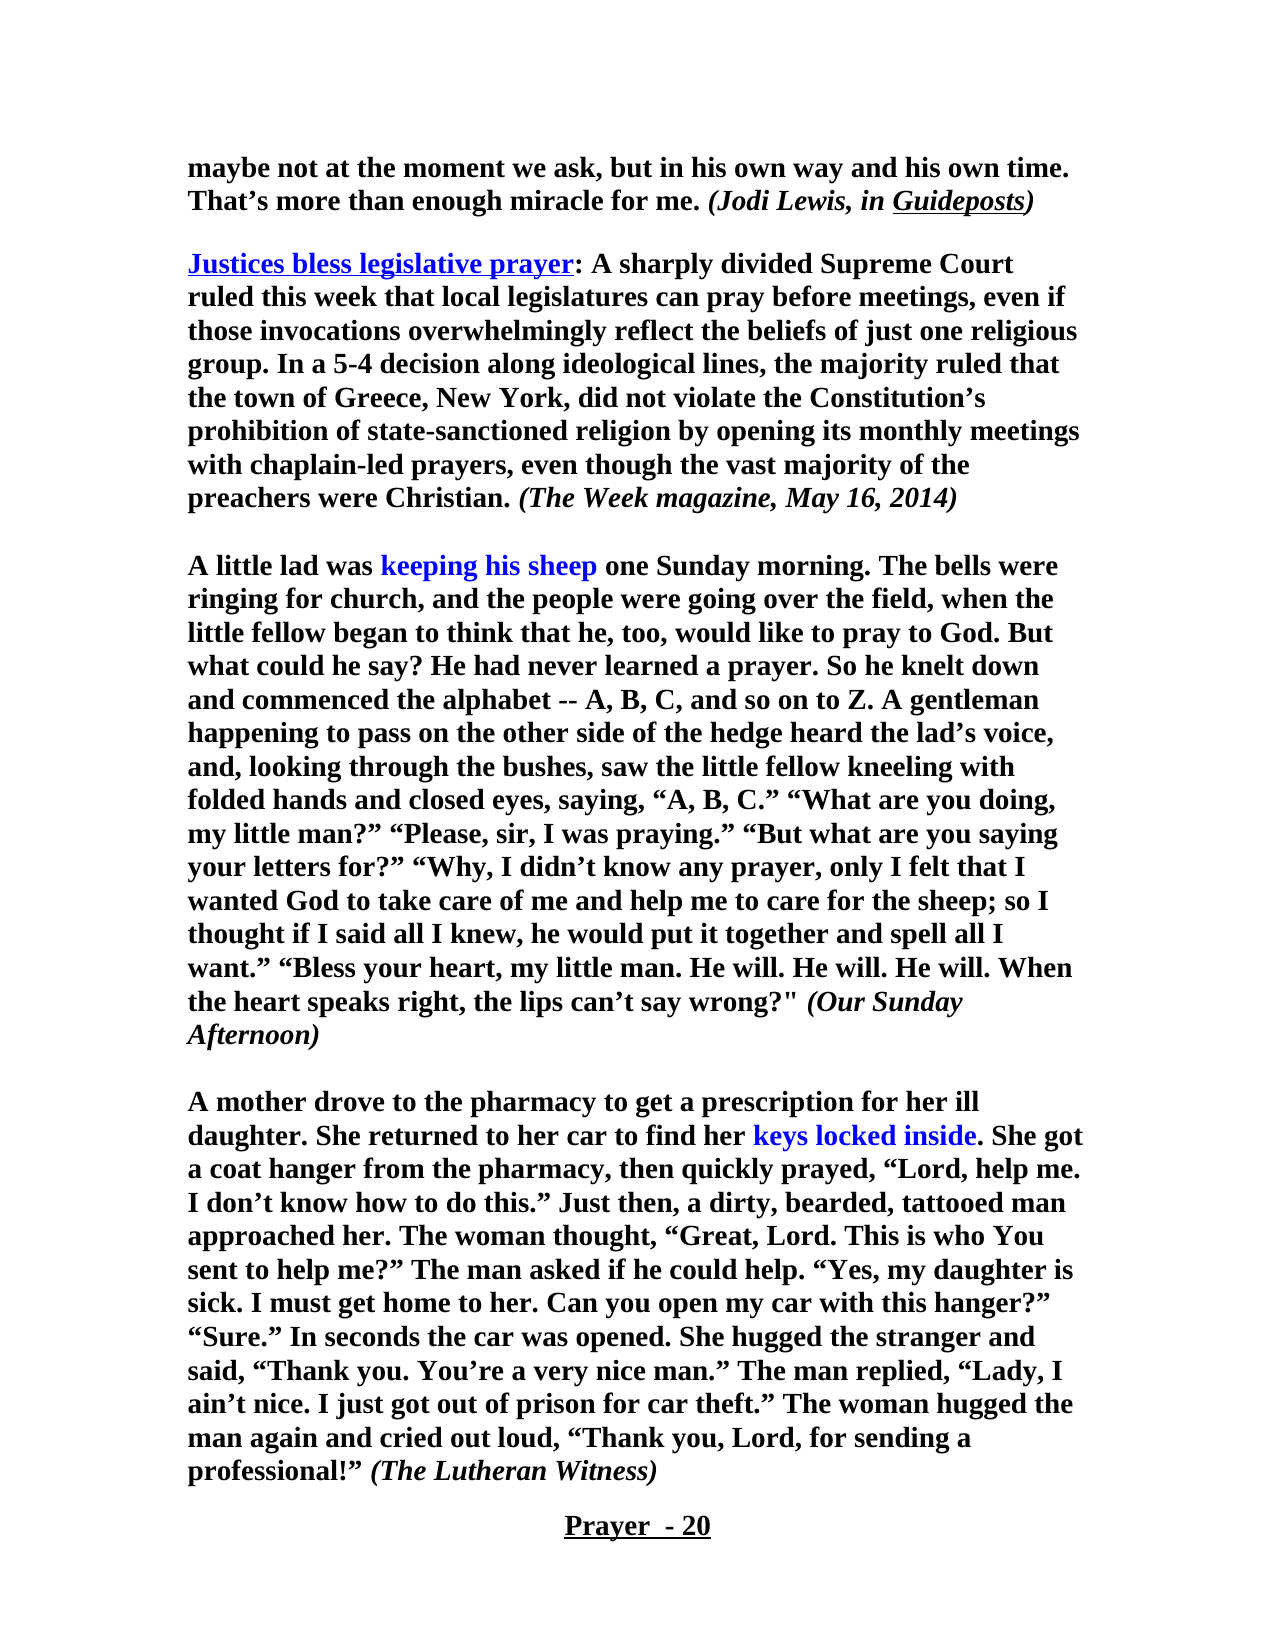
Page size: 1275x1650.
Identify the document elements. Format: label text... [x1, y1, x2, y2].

text A mother drove to the pharmacy to get a prescription for her ill daughter. She returned to her car to find her keys locked inside. She got a coat hanger from the pharmacy, then quickly prayed, “Lord, help me. I don’t know how to do this.” Just then, a dirty, bearded, tattooed man approached her. The woman thought, “Great, Lord. This is who You sent to help me?” The man asked if he could help. “Yes, my daughter is sick. I must get home to her. Can you open my car with this hanger?” “Sure.” In seconds the car was opened. She hugged the stranger and said, “Thank you. You’re a very nice man.” The man replied, “Lady, I ain’t nice. I just got out of prison for car theft.” The woman hugged the man again and cried out loud, “Thank you, Lord, for sending a professional!” (The Lutheran Witness) [187, 1084, 1087, 1487]
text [187, 150, 1087, 217]
text A little lad was keeping his sheep one Sunday morning. The bells were ringing for church, and the people were going over the field, when the little fellow began to think that he, too, would like to pray to God. But what could he say? He had never learned a prayer. So he knelt down and commenced the alphabet -- A, B, C, and so on to Z. A gentleman happening to pass on the other side of the hedge heard the lad’s voice, and, looking through the bushes, saw the little fellow kneeling with folded hands and closed eyes, saying, “A, B, C.” “What are you doing, my little man?” “Please, sir, I was praying.” “But what are you saying your letters for?” “Why, I didn’t know any prayer, only I felt that I wanted God to take care of me and help me to care for the sheep; so I thought if I said all I knew, he would put it together and spell all I want.” “Bless your heart, my little man. He will. He will. He will. When the heart speaks right, the lips can’t say wrong?" (Our Sunday Afternoon) [187, 548, 1087, 1051]
text Justices bless legislative prayer: A sharply divided Supreme Court ruled this week that local legislatures can pray before meetings, even if those invocations overwhelmingly reflect the beliefs of just one religious group. In a 5-4 decision along ideological lines, the majority ruled that the town of Greece, New York, did not violate the Constitution’s prohibition of state-sanctioned religion by opening its monthly meetings with chaplain-led prayers, even though the vast majority of the preachers were Christian. (The Week magazine, May 16, 2014) [187, 246, 1087, 514]
